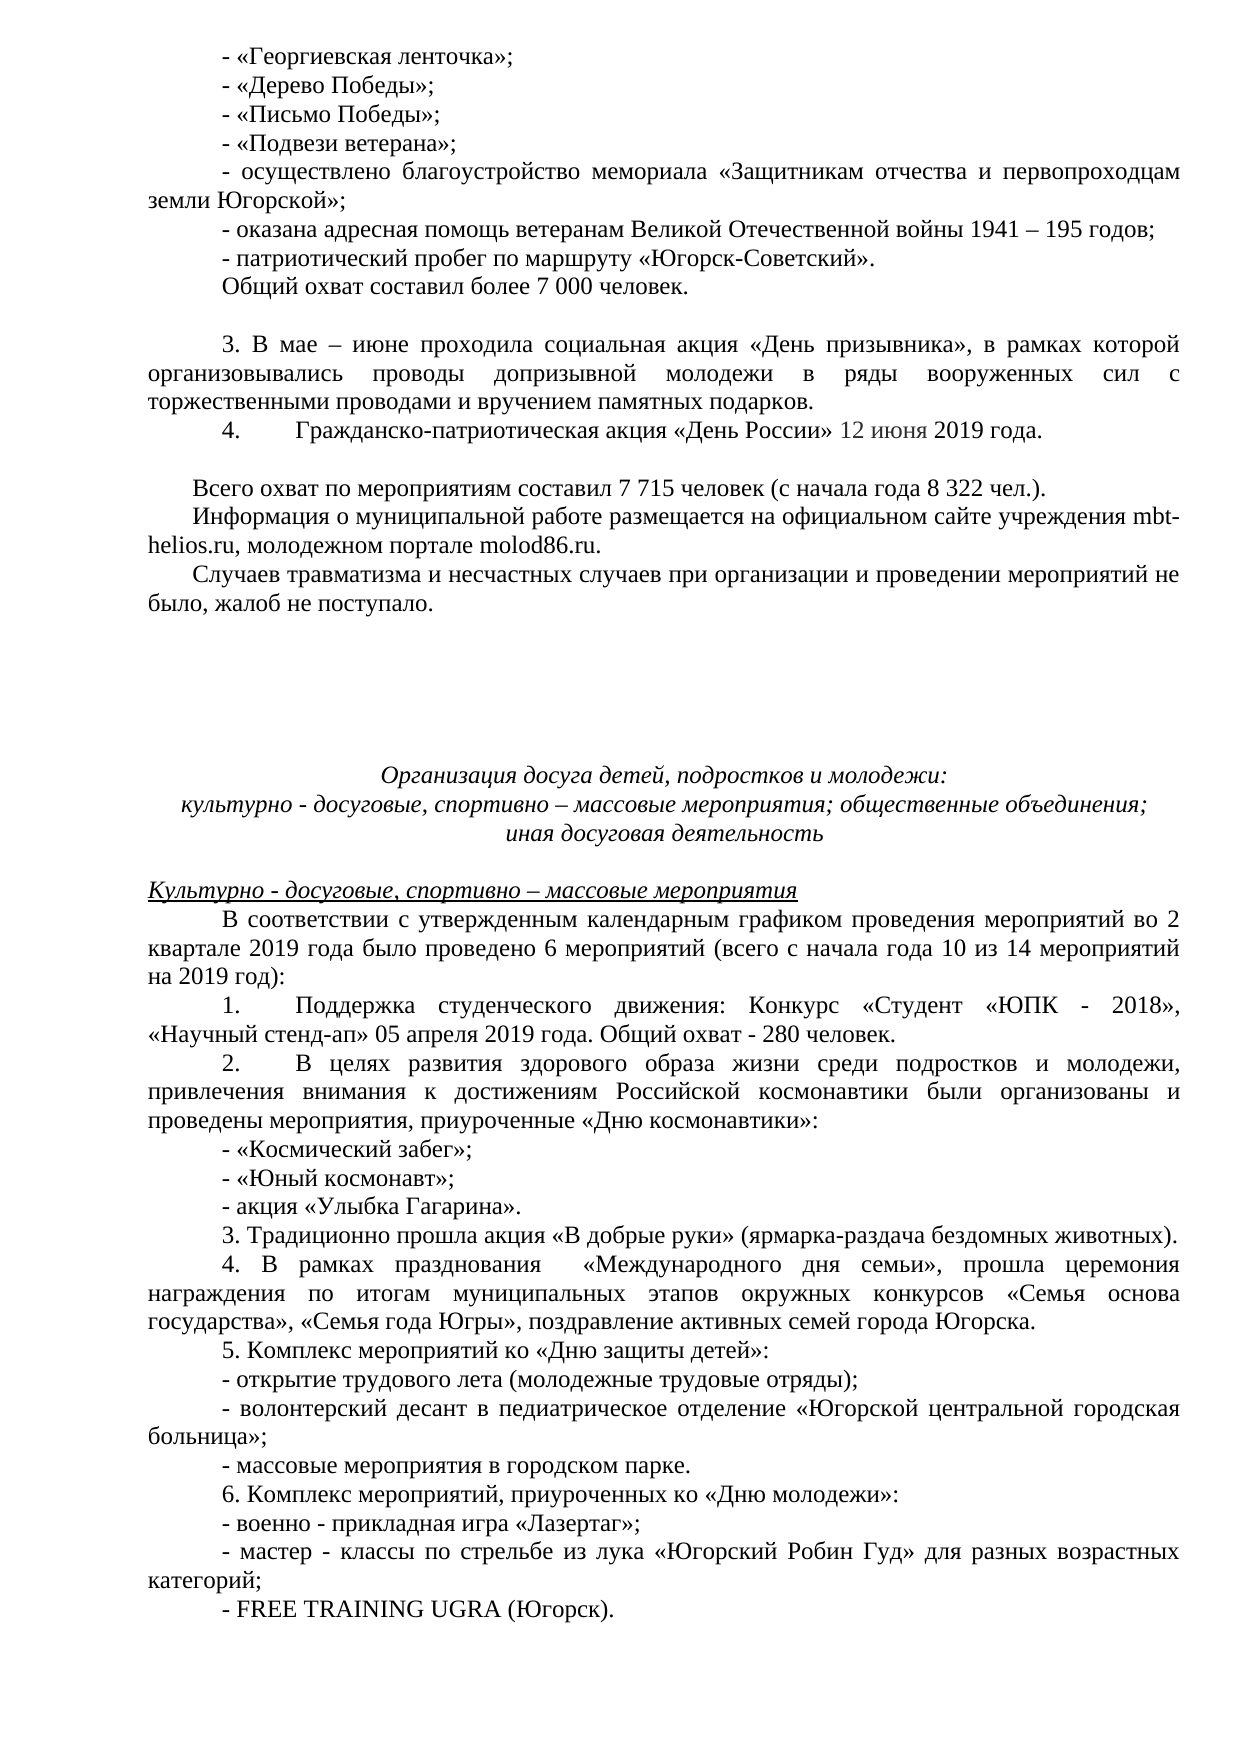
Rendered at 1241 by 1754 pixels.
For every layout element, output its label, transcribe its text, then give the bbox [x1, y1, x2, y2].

list - «Подвези ветерана»; [148, 128, 1181, 156]
list Общий охват составил более 7 000 человек. [148, 271, 1181, 300]
list В соответствии с утвержденным календарным графиком проведения мероприятий во 2 квартале 2019 года было проведено 6 мероприятий (всего с начала года 10 из 14 мероприятий на 2019 год): [148, 904, 1181, 990]
list 4. Гражданско-патриотическая акция «День России» 12 июня 2019 года. [148, 415, 833, 444]
list - оказана адресная помощь ветеранам Великой Отечественной войны 1941 – 195 годов; [148, 214, 1181, 243]
list - «Дерево Победы»; [148, 70, 1181, 99]
list Случаев травматизма и несчастных случаев при организации и проведении мероприятий не было, жалоб не поступало. [148, 559, 1181, 616]
text Организация досуга детей, подростков и молодежи: [148, 760, 1181, 789]
list Всего охват по мероприятиям составил 7 715 человек (с начала года 8 322 чел.). [148, 473, 1181, 501]
list - осуществлено благоустройство мемориала «Защитникам отчества и первопроходцам земли Югорской»; [148, 156, 1181, 214]
list - патриотический пробег по маршруту «Югорск-Советский». [148, 243, 1181, 271]
list 3. В мае – июне проходила социальная акция «День призывника», в рамках которой организовывались проводы допризывной молодежи в ряды вооруженных сил с торжественными проводами и вручением памятных подарков. [148, 329, 1181, 415]
list - «Письмо Победы»; [148, 99, 1181, 128]
list - «Космический забег»; [148, 1134, 1181, 1163]
list - FREE TRAINING UGRA (Югорск). [148, 1594, 1181, 1623]
list Информация о муниципальной работе размещается на официальном сайте учреждения mbt-helios.ru, молодежном портале molod86.ru. [148, 501, 1181, 559]
text иная досуговая деятельность [148, 818, 1181, 846]
list 4. Гражданско-патриотическая акция «День России» 12 июня 2019 года. [927, 415, 1181, 444]
list 4. В рамках празднования «Международного дня семьи», прошла церемония награждения по итогам муниципальных этапов окружных конкурсов «Семья основа государства», «Семья года Югры», поздравление активных семей города Югорска. [148, 1249, 1181, 1335]
list - массовые мероприятия в городском парке. [148, 1450, 1181, 1479]
list - «Георгиевская ленточка»; [148, 41, 1181, 70]
text культурно - досуговые, спортивно – массовые мероприятия; общественные объединения; [148, 789, 1181, 818]
text Культурно - досуговые, спортивно – массовые мероприятия [148, 875, 1181, 904]
list - мастер - классы по стрельбе из лука «Югорский Робин Гуд» для разных возрастных категорий; [148, 1536, 1181, 1594]
list 2. В целях развития здорового образа жизни среди подростков и молодежи, привлечения внимания к достижениям Российской космонавтики были организованы и проведены мероприятия, приуроченные «Дню космонавтики»: [148, 1048, 1181, 1134]
list - военно - прикладная игра «Лазертаг»; [148, 1508, 1181, 1536]
list - волонтерский десант в педиатрическое отделение «Югорской центральной городская больница»; [148, 1393, 1181, 1450]
list - акция «Улыбка Гагарина». [148, 1191, 1181, 1220]
list - открытие трудового лета (молодежные трудовые отряды); [148, 1364, 1181, 1393]
list 3. Традиционно прошла акция «В добрые руки» (ярмарка-раздача бездомных животных). [148, 1220, 1181, 1249]
list 5. Комплекс мероприятий ко «Дню защиты детей»: [148, 1335, 1181, 1364]
list 6. Комплекс мероприятий, приуроченных ко «Дню молодежи»: [148, 1479, 1181, 1508]
list - «Юный космонавт»; [148, 1163, 1181, 1191]
list 1. Поддержка студенческого движения: Конкурс «Студент «ЮПК - 2018», «Научный стенд-ап» 05 апреля 2019 года. Общий охват - 280 человек. [148, 990, 1181, 1048]
